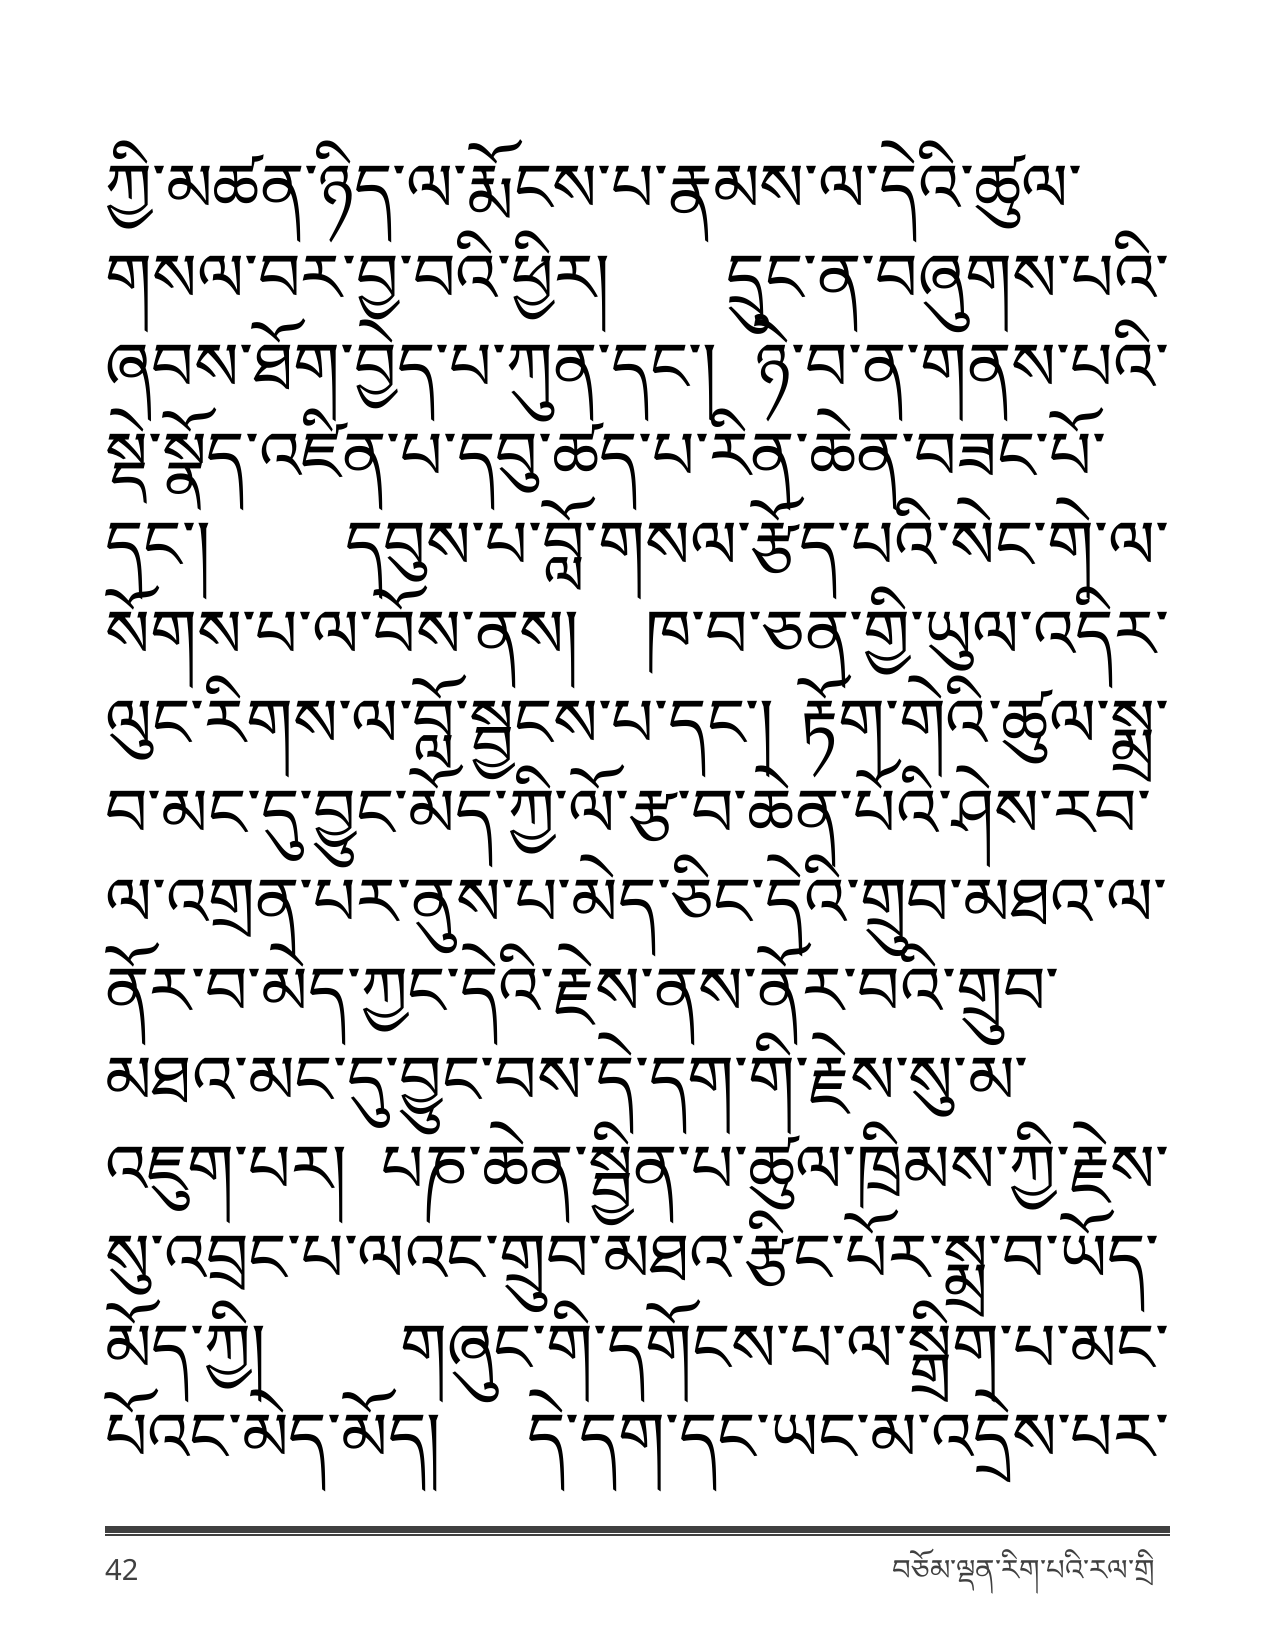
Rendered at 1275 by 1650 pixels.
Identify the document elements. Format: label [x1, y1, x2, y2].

text [105, 150, 1170, 1476]
